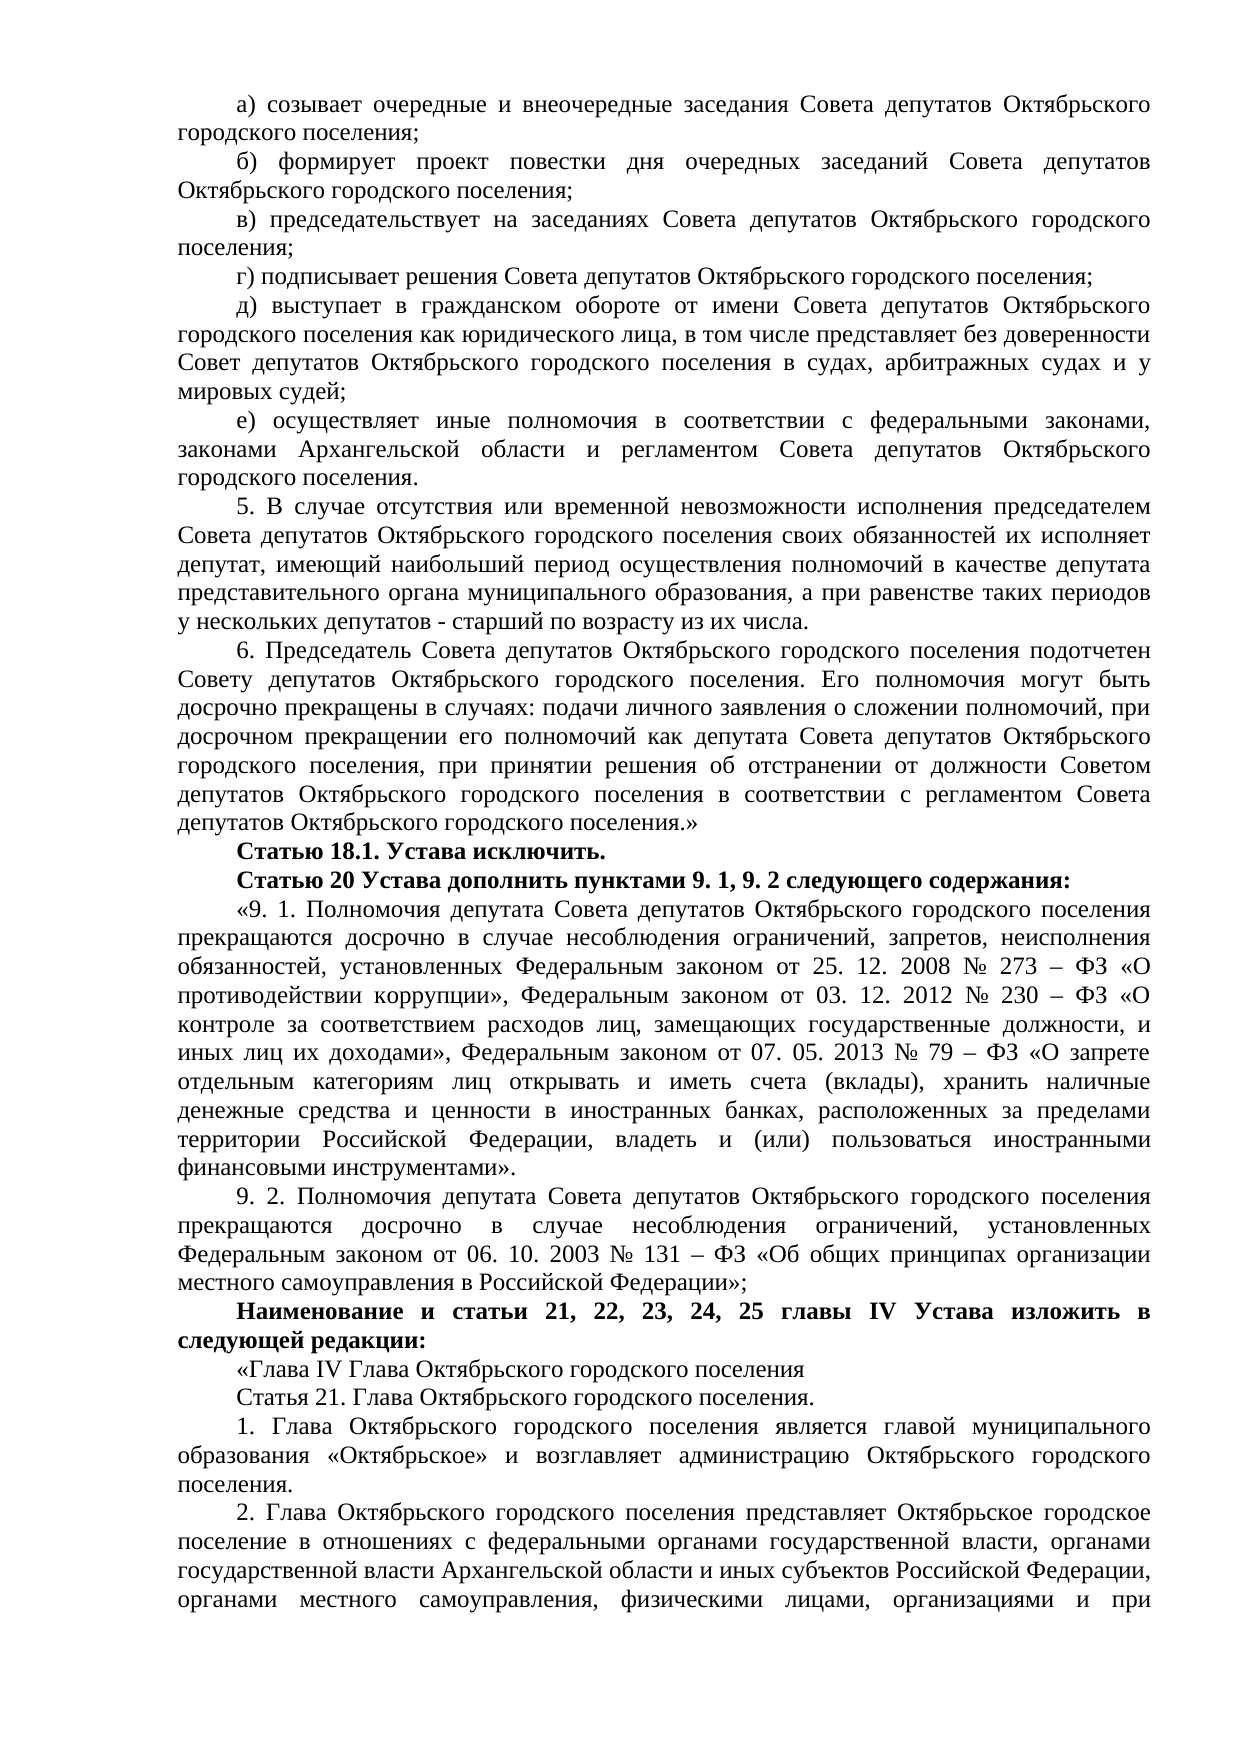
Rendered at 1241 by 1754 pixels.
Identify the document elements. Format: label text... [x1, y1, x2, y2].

text Статью 20 Устава дополнить пунктами 9. 1, 9. 2 следующего содержания: [177, 865, 1152, 894]
text е) осуществляет иные полномочия в соответствии с федеральными законами, законами Архангельской области и регламентом Совета депутатов Октябрьского городского поселения. [177, 405, 1152, 491]
text Статья 21. Глава Октябрьского городского поселения. [177, 1382, 1152, 1411]
text «9. 1. Полномочия депутата Совета депутатов Октябрьского городского поселения прекращаются досрочно в случае несоблюдения ограничений, запретов, неисполнения обязанностей, установленных Федеральным законом от 25. 12. 2008 № 273 – ФЗ «О противодействии коррупции», Федеральным законом от 03. 12. 2012 № 230 – ФЗ «О контроле за соответствием расходов лиц, замещающих государственные должности, и иных лиц их доходами», Федеральным законом от 07. 05. 2013 № 79 – ФЗ «О запрете отдельным категориям лиц открывать и иметь счета (вклады), хранить наличные денежные средства и ценности в иностранных банках, расположенных за пределами территории Российской Федерации, владеть и (или) пользоваться иностранными финансовыми инструментами». [177, 894, 1152, 1181]
text 1. Глава Октябрьского городского поселения является главой муниципального образования «Октябрьское» и возглавляет администрацию Октябрьского городского поселения. [177, 1411, 1152, 1497]
text 5. В случае отсутствия или временной невозможности исполнения председателем Совета депутатов Октябрьского городского поселения своих обязанностей их исполняет депутат, имеющий наибольший период осуществления полномочий в качестве депутата представительного органа муниципального образования, а при равенстве таких периодов у нескольких депутатов - старший по возрасту из их числа. [177, 491, 1152, 635]
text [177, 1497, 1152, 1612]
text б) формирует проект повестки дня очередных заседаний Совета депутатов Октябрьского городского поселения; [177, 146, 1152, 204]
text д) выступает в гражданском обороте от имени Совета депутатов Октябрьского городского поселения как юридического лица, в том числе представляет без доверенности Совет депутатов Октябрьского городского поселения в судах, арбитражных судах и у мировых судей; [177, 290, 1152, 405]
text 9. 2. Полномочия депутата Совета депутатов Октябрьского городского поселения прекращаются досрочно в случае несоблюдения ограничений, установленных Федеральным законом от 06. 10. 2003 № 131 – ФЗ «Об общих принципах организации местного самоуправления в Российской Федерации»; [177, 1181, 1152, 1296]
text а) созывает очередные и внеочередные заседания Совета депутатов Октябрьского городского поселения; [177, 89, 1152, 146]
text Наименование и статьи 21, 22, 23, 24, 25 главы IV Устава изложить в следующей редакции: [177, 1296, 1152, 1354]
text г) подписывает решения Совета депутатов Октябрьского городского поселения; [177, 261, 1152, 290]
text «Глава IV Глава Октябрьского городского поселения [177, 1354, 1152, 1382]
text 6. Председатель Совета депутатов Октябрьского городского поселения подотчетен Совету депутатов Октябрьского городского поселения. Его полномочия могут быть досрочно прекращены в случаях: подачи личного заявления о сложении полномочий, при досрочном прекращении его полномочий как депутата Совета депутатов Октябрьского городского поселения, при принятии решения об отстранении от должности Советом депутатов Октябрьского городского поселения в соответствии с регламентом Совета депутатов Октябрьского городского поселения.» [177, 635, 1152, 836]
text в) председательствует на заседаниях Совета депутатов Октябрьского городского поселения; [177, 204, 1152, 261]
text Статью 18.1. Устава исключить. [177, 836, 1152, 865]
